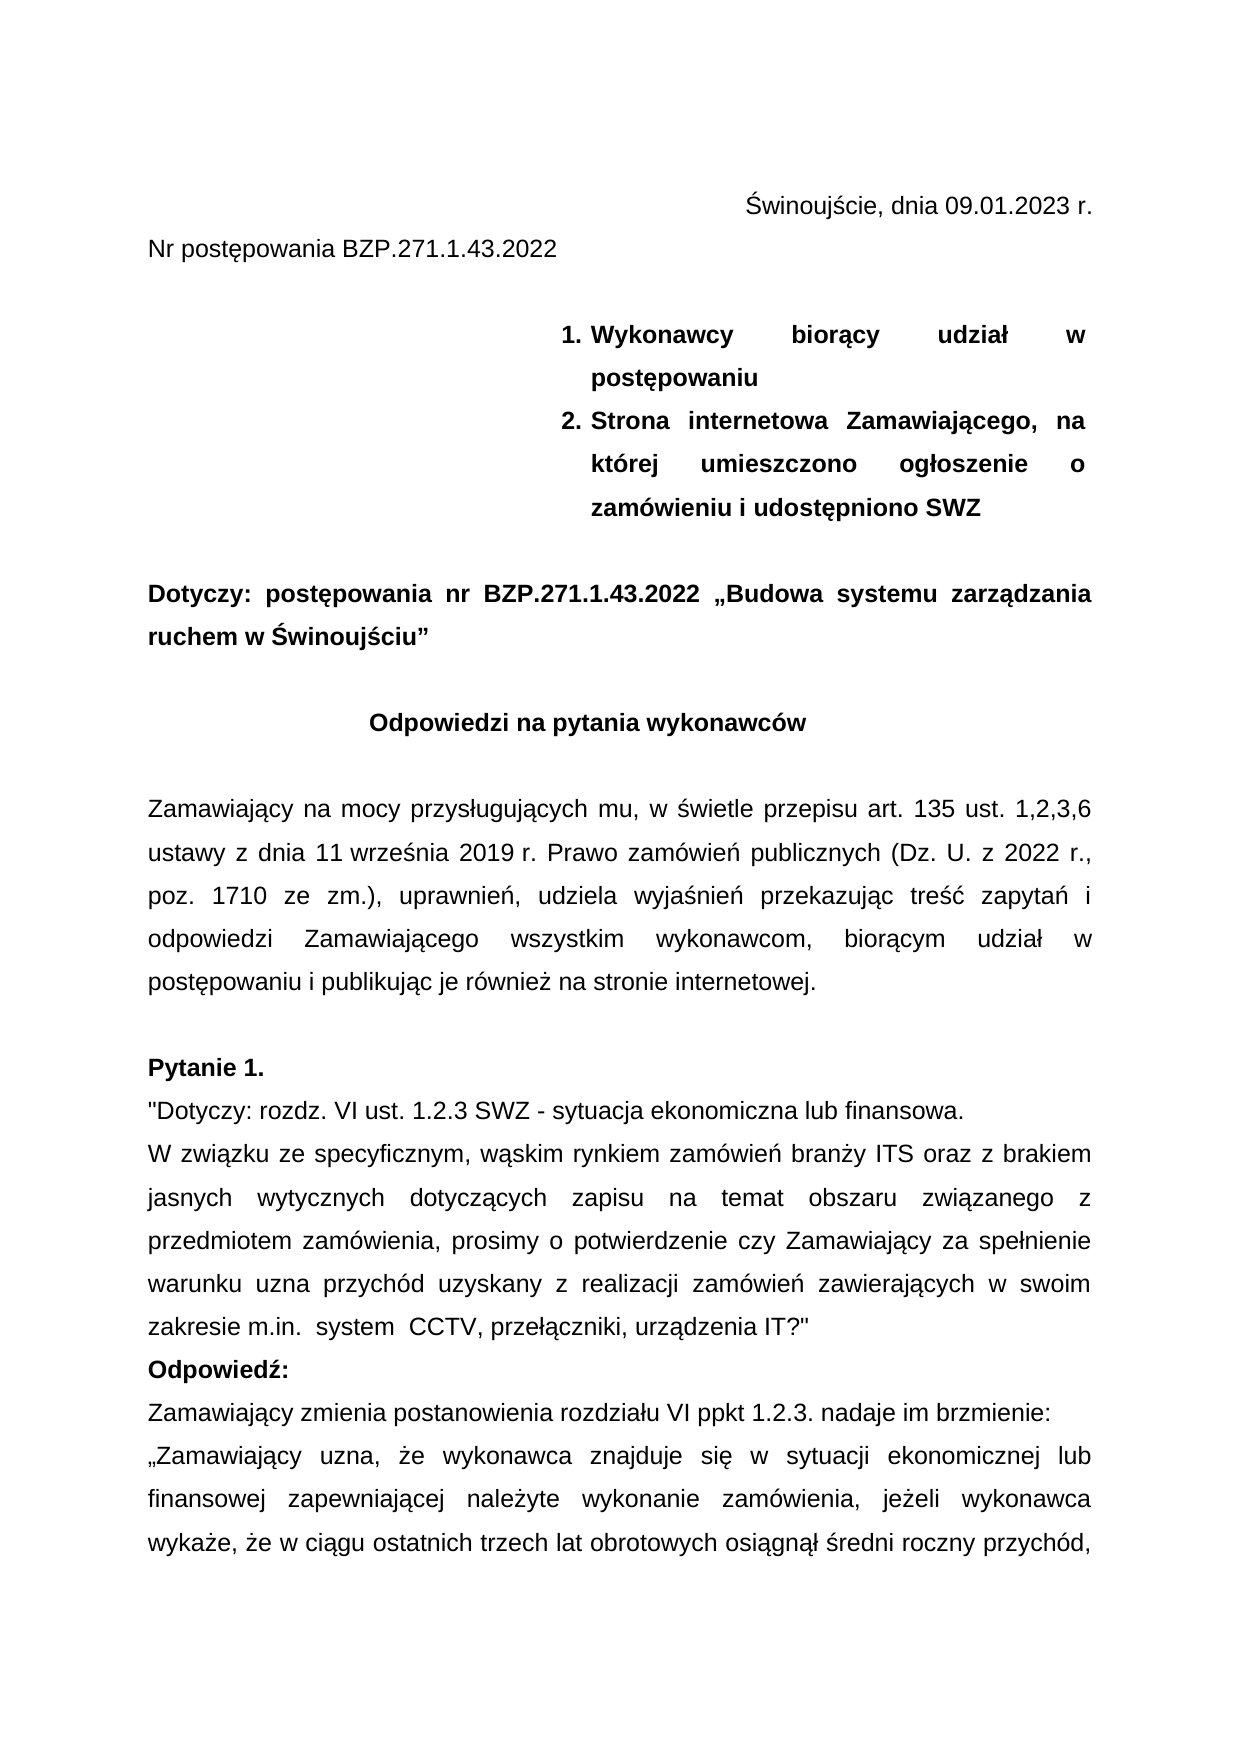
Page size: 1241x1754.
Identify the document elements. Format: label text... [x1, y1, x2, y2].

text Zamawiający na mocy przysługujących mu, w świetle przepisu art. 135 ust. 1,2,3,6 ustawy z dnia 11 września 2019 r. Prawo zamówień publicznych (Dz. U. z 2022 r., poz. 1710 ze zm.), uprawnień, udziela wyjaśnień przekazując treść zapytań i odpowiedzi Zamawiającego wszystkim wykonawcom, biorącym udział w postępowaniu i publikując je również na stronie internetowej. [148, 794, 1093, 996]
text Odpowiedź: [148, 1355, 1093, 1384]
text Nr postępowania BZP.271.1.43.2022 [148, 234, 1093, 263]
text Zamawiający zmienia postanowienia rozdziału VI ppkt 1.2.3. nadaje im brzmienie: [148, 1398, 1093, 1427]
list Strona internetowa Zamawiającego, na której umieszczono ogłoszenie o zamówieniu i udostępniono SWZ [561, 406, 1093, 521]
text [148, 1441, 1093, 1556]
list Wykonawcy biorący udział w postępowaniu [561, 320, 1093, 392]
text W związku ze specyficznym, wąskim rynkiem zamówień branży ITS oraz z brakiem jasnych wytycznych dotyczących zapisu na temat obszaru związanego z przedmiotem zamówienia, prosimy o potwierdzenie czy Zamawiający za spełnienie warunku uzna przychód uzyskany z realizacji zamówień zawierających w swoim zakresie m.in. system CCTV, przełączniki, urządzenia IT?" [148, 1139, 1093, 1341]
text "Dotyczy: rozdz. VI ust. 1.2.3 SWZ - sytuacja ekonomiczna lub finansowa. [148, 1096, 1093, 1125]
text Pytanie 1. [148, 1053, 1093, 1082]
text Odpowiedzi na pytania wykonawców [369, 708, 1093, 737]
text Dotyczy: postępowania nr BZP.271.1.43.2022 „Budowa systemu zarządzania ruchem w Świnoujściu” [148, 579, 1093, 651]
text Świnoujście, dnia 09.01.2023 r. [148, 191, 1093, 219]
